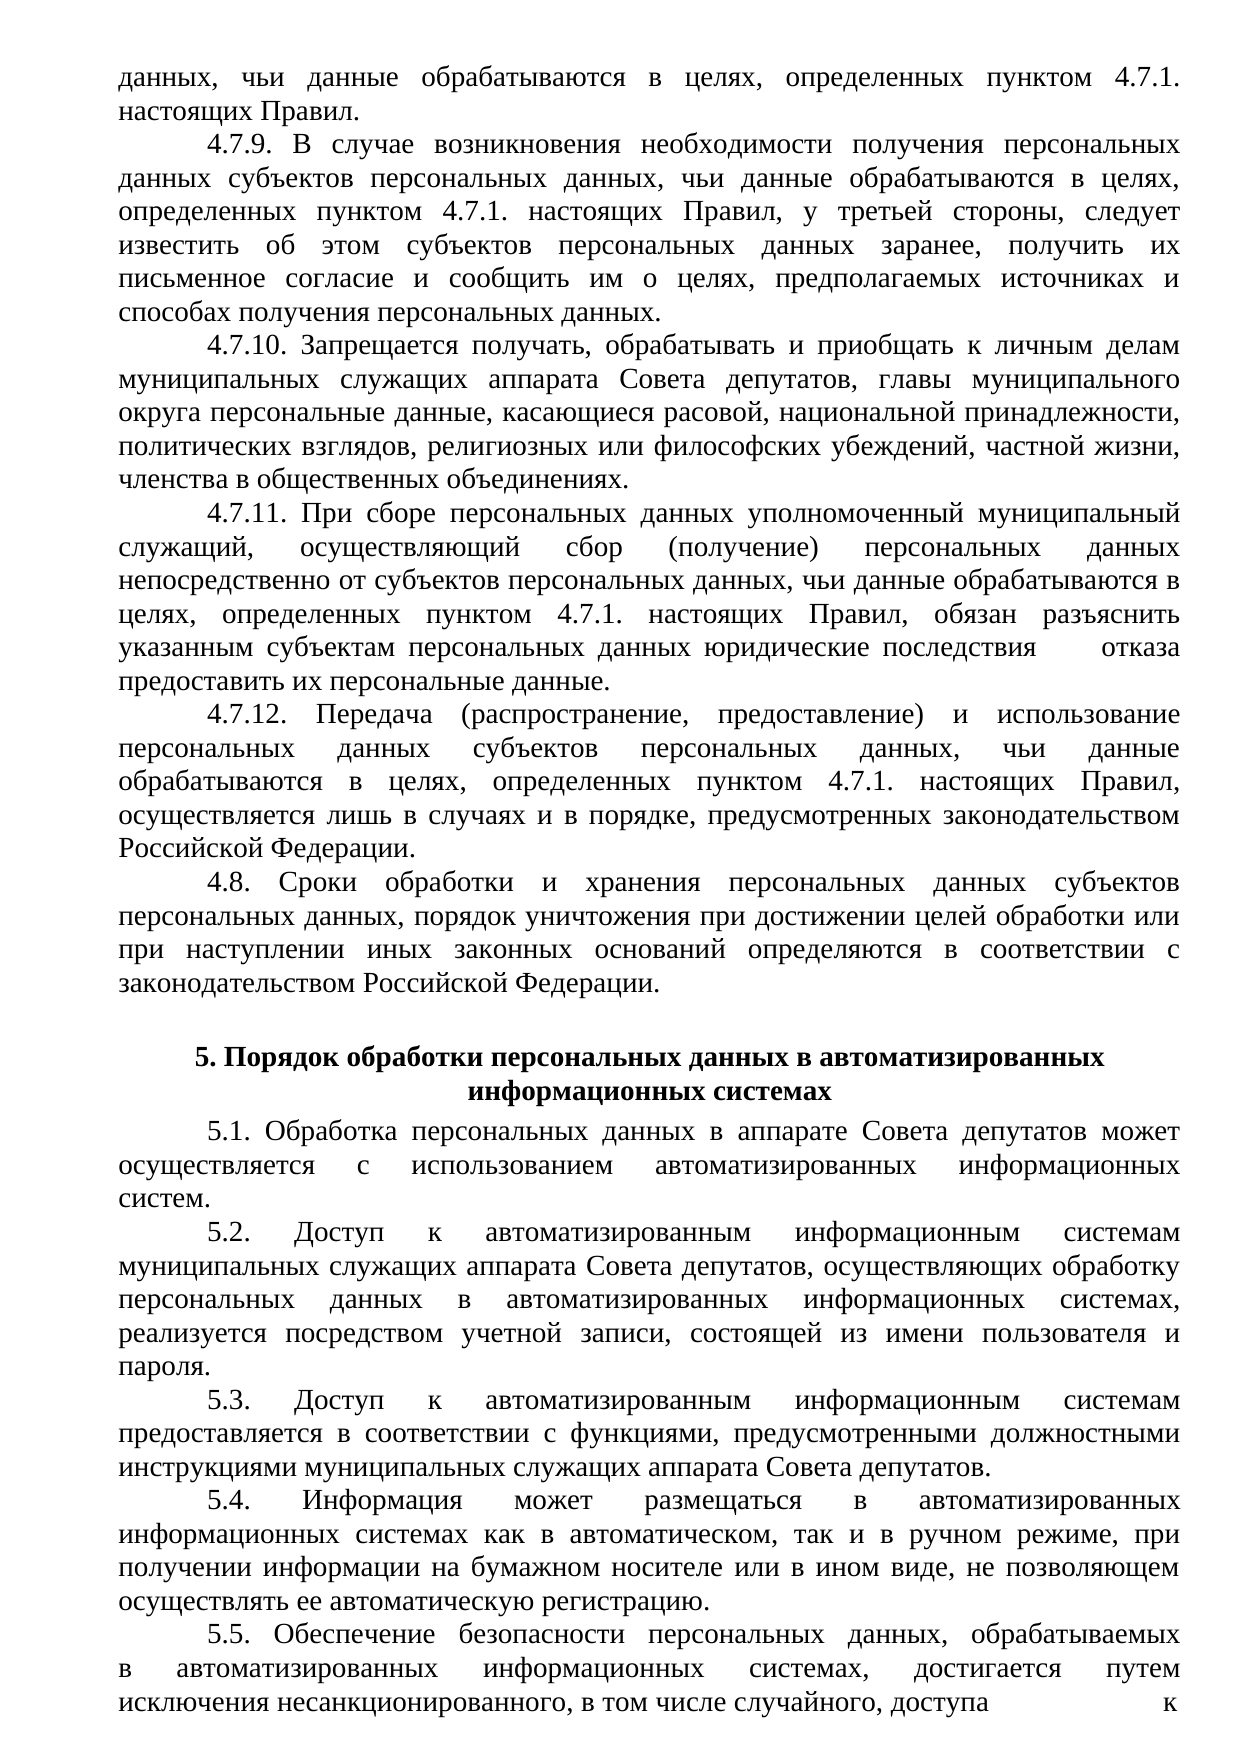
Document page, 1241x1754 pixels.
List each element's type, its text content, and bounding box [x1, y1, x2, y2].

text информационных системах [118, 1073, 1181, 1106]
text 5.1. Обработка персональных данных в аппарате Совета депутатов может осуществляется с использованием автоматизированных информационных систем. [118, 1113, 1181, 1214]
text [118, 59, 1181, 126]
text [118, 1617, 1181, 1717]
text 4.7.10. Запрещается получать, обрабатывать и приобщать к личным делам муниципальных служащих аппарата Совета депутатов, главы муниципального округа персональные данные, касающиеся расовой, национальной принадлежности, политических взглядов, религиозных или философских убеждений, частной жизни, членства в общественных объединениях. [118, 327, 1181, 495]
text 4.7.9. В случае возникновения необходимости получения персональных данных субъектов персональных данных, чьи данные обрабатываются в целях, определенных пунктом 4.7.1. настоящих Правил, у третьей стороны, следует известить об этом субъектов персональных данных заранее, получить их письменное согласие и сообщить им о целях, предполагаемых источниках и способах получения персональных данных. [118, 126, 1181, 327]
text 4.7.12. Передача (распространение, предоставление) и использование персональных данных субъектов персональных данных, чьи данные обрабатываются в целях, определенных пунктом 4.7.1. настоящих Правил, осуществляется лишь в случаях и в порядке, предусмотренных законодательством Российской Федерации. [118, 696, 1181, 864]
text 5.4. Информация может размещаться в автоматизированных информационных системах как в автоматическом, так и в ручном режиме, при получении информации на бумажном носителе или в ином виде, не позволяющем осуществлять ее автоматическую регистрацию. [118, 1482, 1181, 1617]
text 5.2. Доступ к автоматизированным информационным системам муниципальных служащих аппарата Совета депутатов, осуществляющих обработку персональных данных в автоматизированных информационных системах, реализуется посредством учетной записи, состоящей из имени пользователя и пароля. [118, 1214, 1181, 1382]
text 4.8. Сроки обработки и хранения персональных данных субъектов персональных данных, порядок уничтожения при достижении целей обработки или при наступлении иных законных оснований определяются в соответствии с законодательством Российской Федерации. [118, 864, 1181, 998]
text 5.3. Доступ к автоматизированным информационным системам предоставляется в соответствии с функциями, предусмотренными должностными инструкциями муниципальных служащих аппарата Совета депутатов. [118, 1382, 1181, 1482]
text 4.7.11. При сборе персональных данных уполномоченный муниципальный служащий, осуществляющий сбор (получение) персональных данных непосредственно от субъектов персональных данных, чьи данные обрабатываются в целях, определенных пунктом 4.7.1. настоящих Правил, обязан разъяснить указанным субъектам персональных данных юридические последствия отказа предоставить их персональные данные. [118, 495, 1181, 696]
text 5. Порядок обработки персональных данных в автоматизированных [118, 1039, 1181, 1073]
